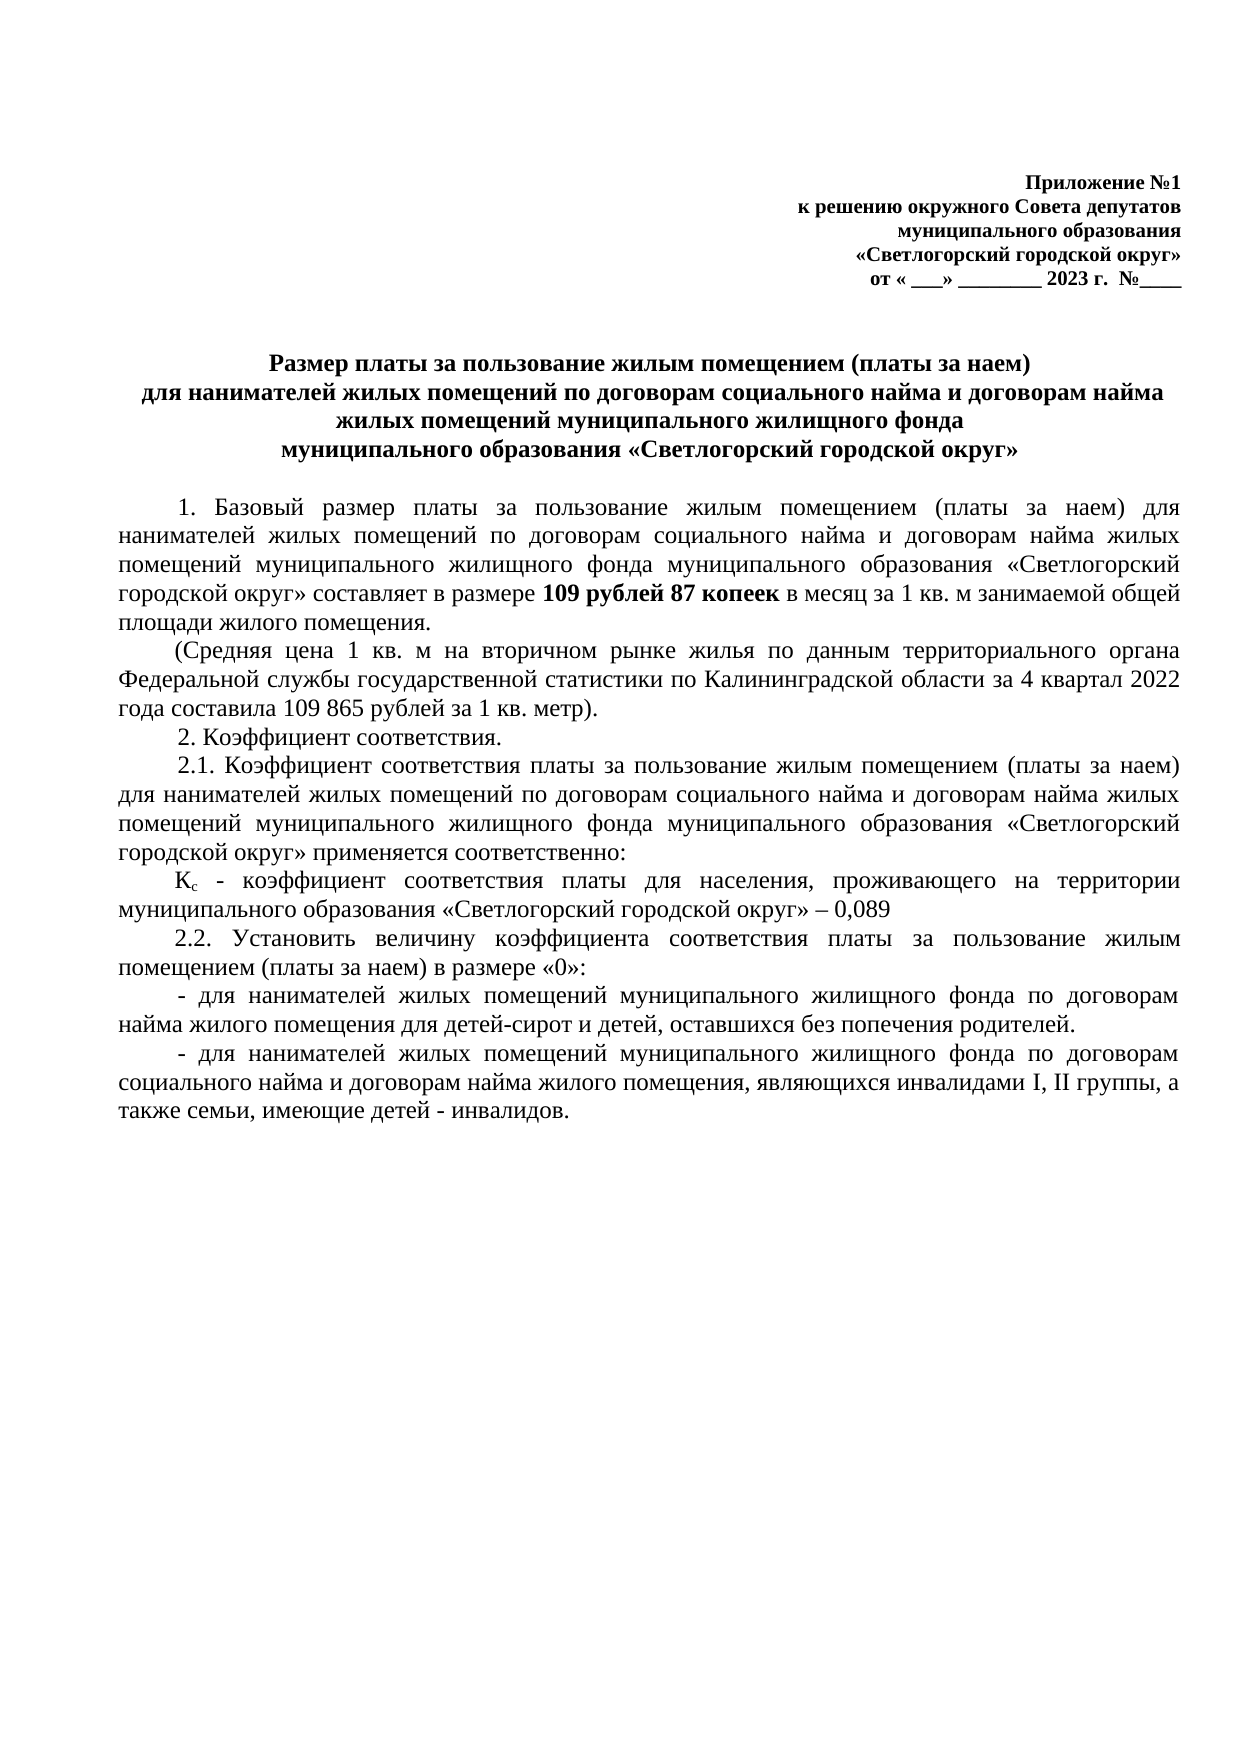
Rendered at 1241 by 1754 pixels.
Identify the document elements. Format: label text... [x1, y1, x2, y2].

text Кс - коэффициент соответствия платы для населения, проживающего на территории муниципального образования «Светлогорский городской округ» – 0,089 [118, 866, 1181, 923]
text Приложение №1 [118, 170, 1181, 194]
text 2.2. Установить величину коэффициента соответствия платы за пользование жилым помещением (платы за наем) в размере «0»: [118, 923, 1181, 981]
text Размер платы за пользование жилым помещением (платы за наем) [118, 348, 1181, 377]
text муниципального образования «Светлогорский городской округ» [118, 434, 1181, 463]
text «Светлогорский городской округ» [118, 242, 1181, 266]
text от « ___» ________ 2023 г. №____ [118, 266, 1181, 290]
text муниципального образования [118, 218, 1181, 242]
text - для нанимателей жилых помещений муниципального жилищного фонда по договорам социального найма и договорам найма жилого помещения, являющихся инвалидами I, II группы, а также семьи, имеющие детей - инвалидов. [118, 1038, 1179, 1124]
text (Средняя цена 1 кв. м на вторичном рынке жилья по данным территориального органа Федеральной службы государственной статистики по Калининградской области за 4 квартал 2022 года составила 109 865 рублей за 1 кв. метр). [118, 636, 1181, 722]
text 2.1. Коэффициент соответствия платы за пользование жилым помещением (платы за наем) для нанимателей жилых помещений по договорам социального найма и договорам найма жилых помещений муниципального жилищного фонда муниципального образования «Светлогорский городской округ» применяется соответственно: [118, 751, 1181, 866]
text 1. Базовый размер платы за пользование жилым помещением (платы за наем) для нанимателей жилых помещений по договорам социального найма и договорам найма жилых помещений муниципального жилищного фонда муниципального образования «Светлогорский городской округ» составляет в размере 109 рублей 87 копеек в месяц за занимаемой общей площади жилого помещения. [118, 492, 1181, 636]
text - для нанимателей жилых помещений муниципального жилищного фонда по договорам найма жилого помещения для детей-сирот и детей, оставшихся без попечения родителей. [118, 981, 1179, 1038]
text 2. Коэффициент соответствия. [118, 722, 1181, 751]
text к решению окружного Совета депутатов [118, 194, 1181, 218]
text для нанимателей жилых помещений по договорам социального найма и договорам найма жилых помещений муниципального жилищного фонда [118, 377, 1181, 434]
